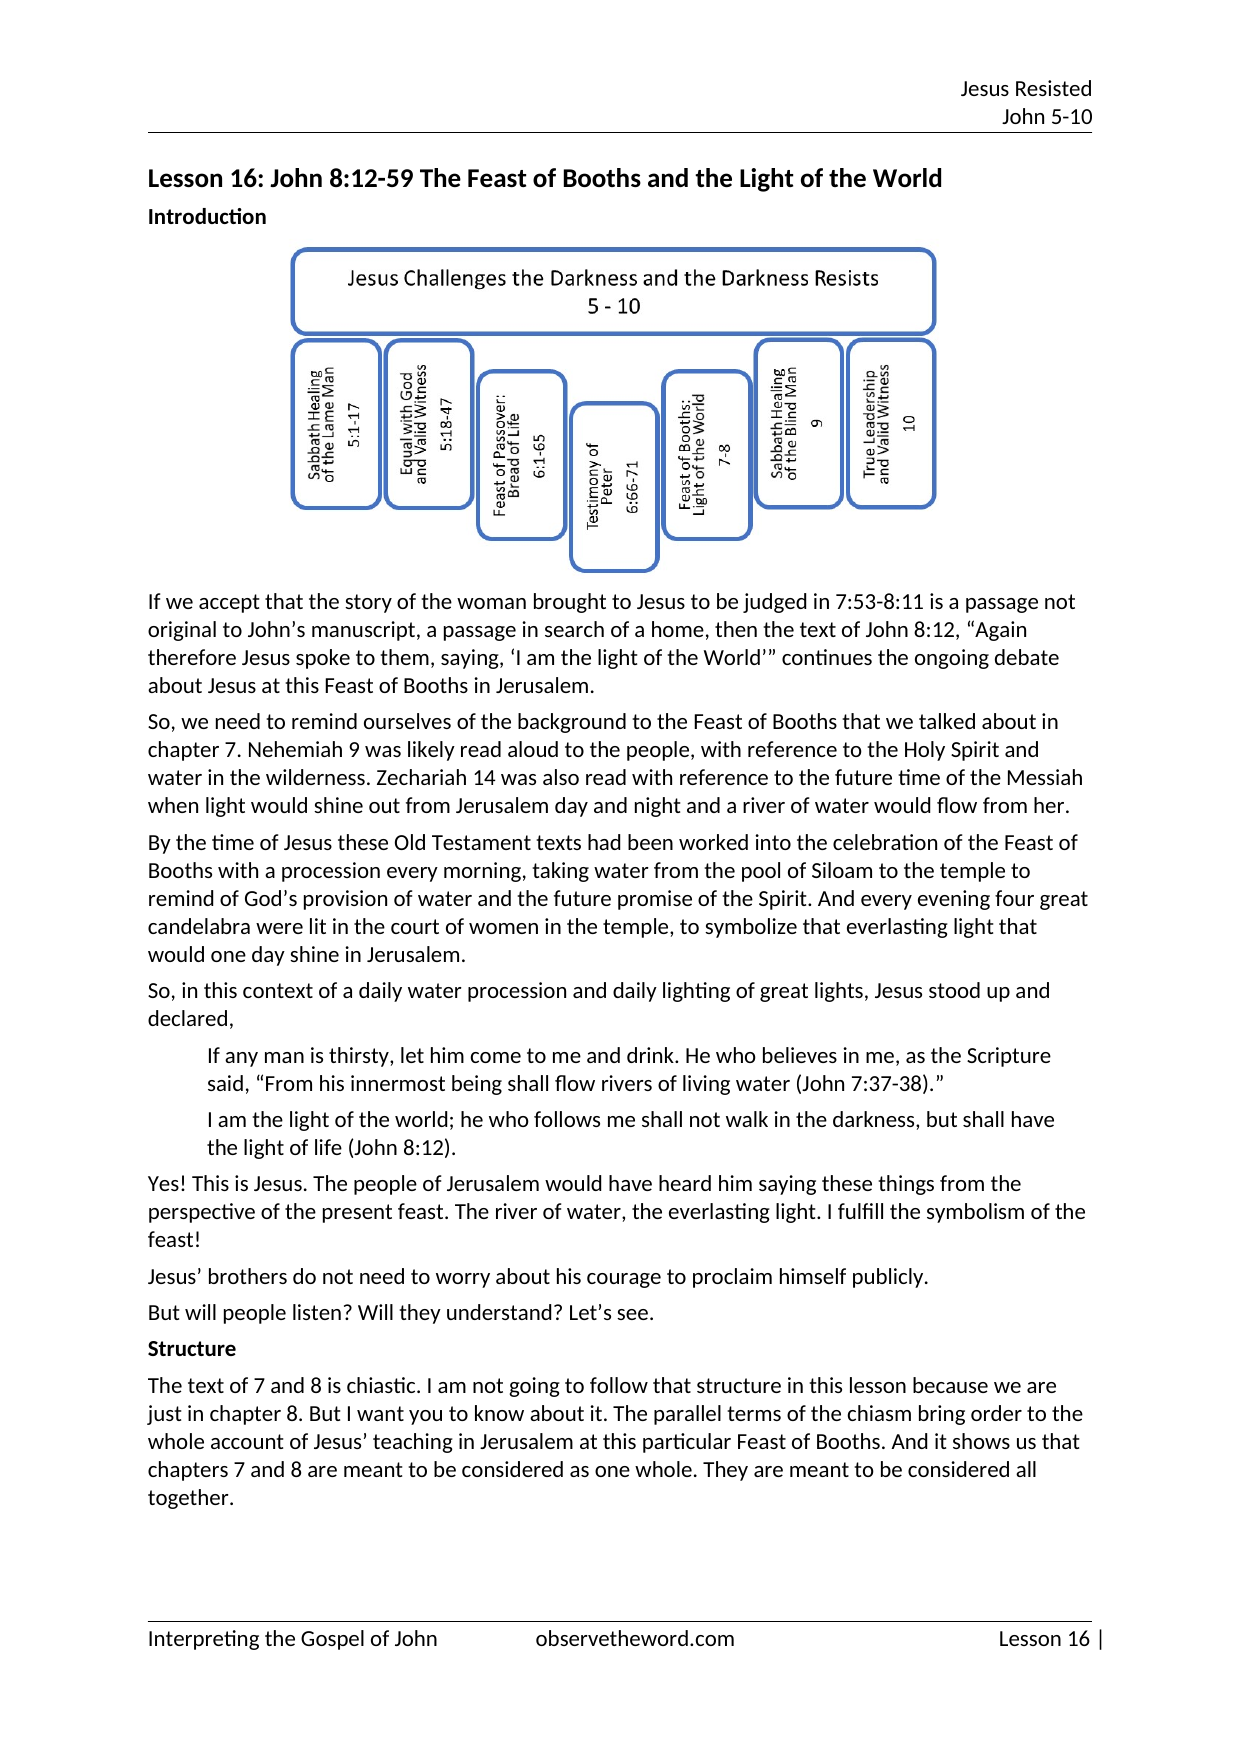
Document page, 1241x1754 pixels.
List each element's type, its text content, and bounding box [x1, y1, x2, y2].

text Jesus’ brothers do not need to worry about his courage to proclaim himself publicly. [148, 1262, 1092, 1290]
subtitle Lesson 16: John 8:12-59 The Feast of Booths and the Light of the World [148, 161, 1092, 194]
text By the time of Jesus these Old Testament texts had been worked into the celebration of the Feast of Booths with a procession every morning, taking water from the pool of Siloam to the temple to remind of God’s provision of water and the future promise of the Spirit. And every evening four great candelabra were lit in the court of women in the temple, to symbolize that everlasting light that would one day shine in Jerusalem. [148, 828, 1092, 968]
picture [147, 238, 1092, 579]
text The text of 7 and 8 is chiastic. I am not going to follow that structure in this lesson because we are just in chapter 8. But I want you to know about it. The parallel terms of the chiasm bring order to the whole account of Jesus’ teaching in Jerusalem at this particular Feast of Booths. And it shows us that chapters 7 and 8 are meant to be considered as one whole. They are meant to be considered all together. [148, 1371, 1092, 1511]
text I am the light of the world; he who follows me shall not walk in the darkness, but shall have the light of life (John 8:12). [207, 1105, 1092, 1161]
subtitle Structure [148, 1334, 1092, 1363]
text Introduction [148, 202, 1092, 230]
text Yes! This is Jesus. The people of Jerusalem would have heard him saying these things from the perspective of the present feast. The river of water, the everlasting light. I fulfill the symbolism of the feast! [148, 1169, 1092, 1253]
text If any man is thirsty, let him come to me and drink. He who believes in me, as the Scripture said, “From his innermost being shall flow rivers of living water (John 7:37-38).” [207, 1041, 1092, 1097]
text But will people listen? Will they understand? Let’s see. [148, 1298, 1092, 1326]
text If we accept that the story of the woman brought to Jesus to be judged in 7:53-8:11 is a passage not original to John’s manuscript, a passage in search of a home, then the text of John 8:12, “Again therefore Jesus spoke to them, saying, ‘I am the light of the World’” continues the ongoing debate about Jesus at this Feast of Booths in Jerusalem. [148, 587, 1092, 699]
text So, in this context of a daily water procession and daily lighting of great lights, Jesus stood up and declared, [148, 976, 1092, 1032]
text So, we need to remind ourselves of the background to the Feast of Booths that we talked about in chapter 7. Nehemiah 9 was likely read aloud to the people, with reference to the Holy Spirit and water in the wilderness. Zechariah 14 was also read with reference to the future time of the Messiah when light would shine out from Jerusalem day and night and a river of water would flow from her. [148, 707, 1092, 819]
